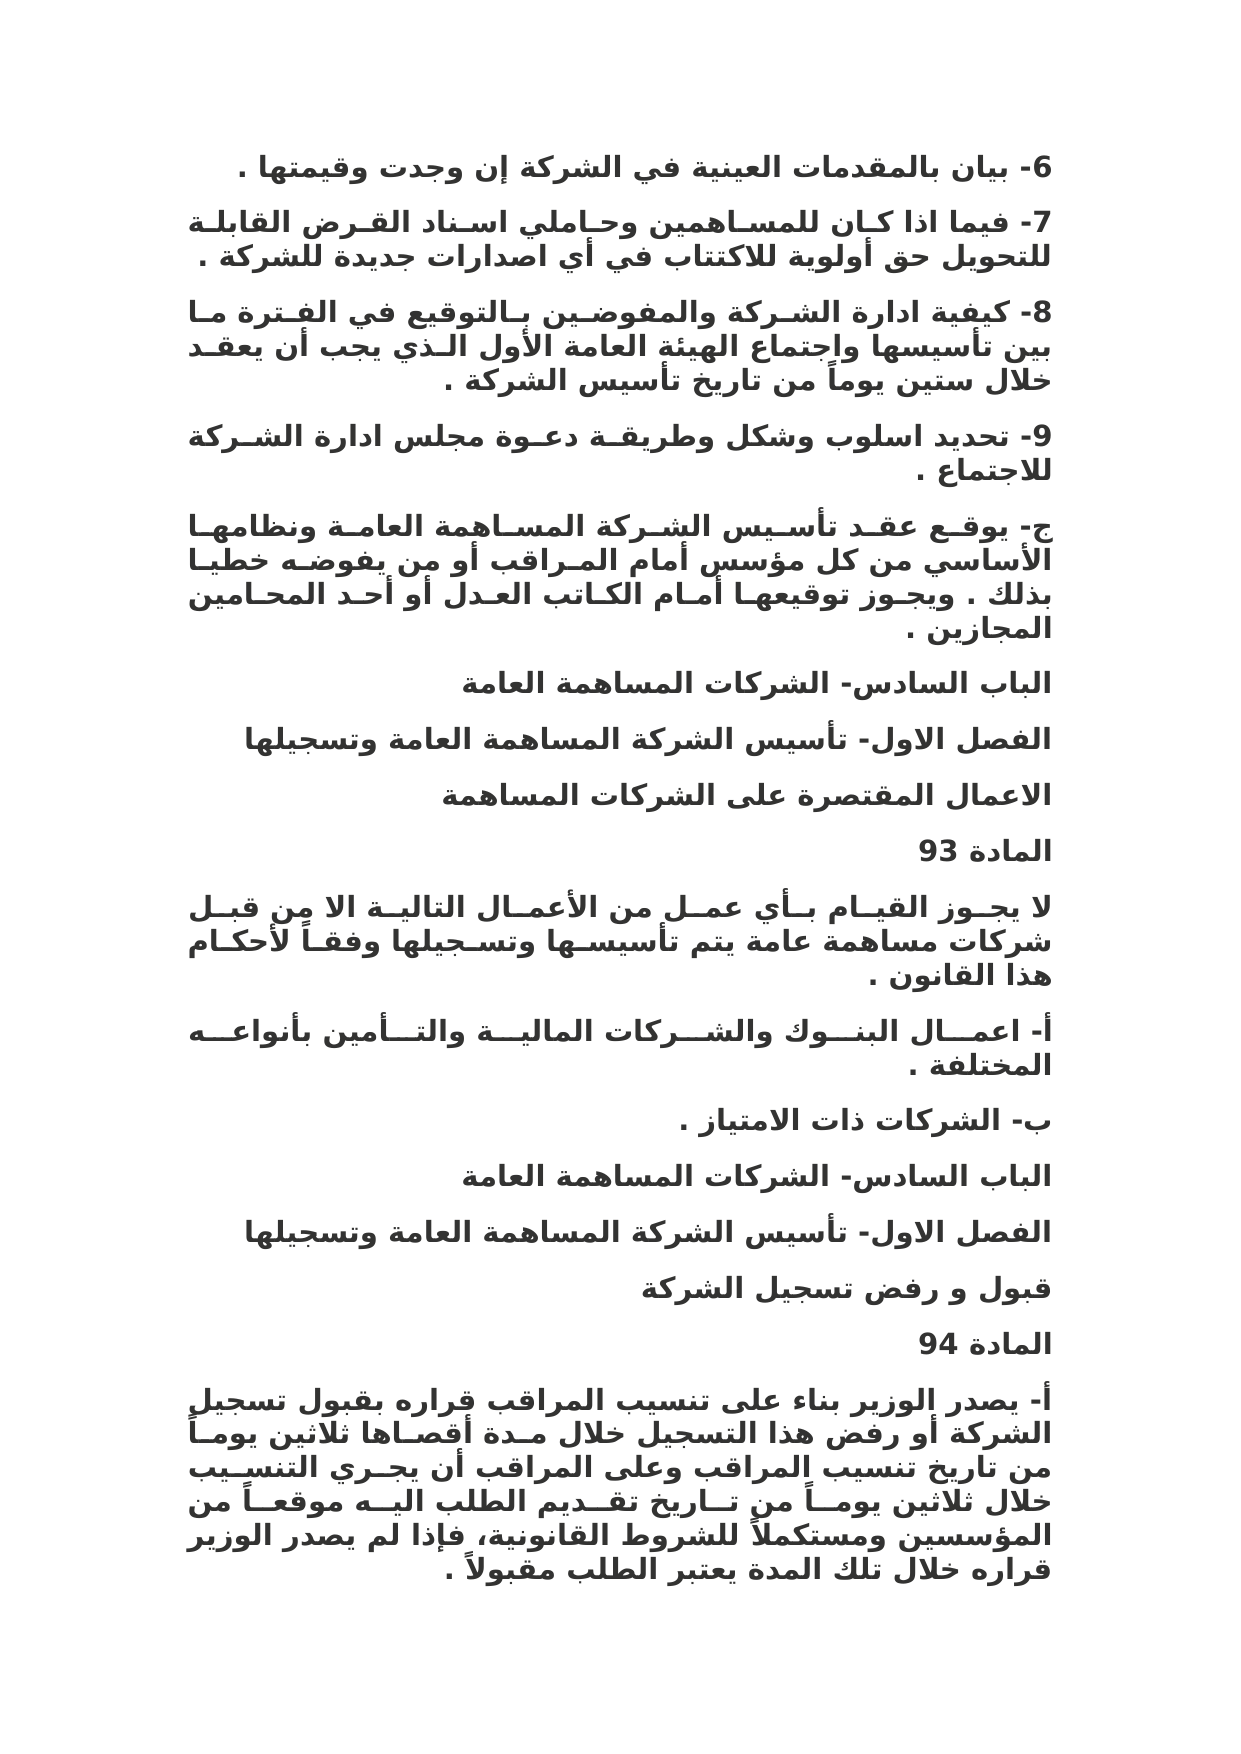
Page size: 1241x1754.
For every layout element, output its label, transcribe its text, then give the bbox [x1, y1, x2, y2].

text المادة 94 [187, 1327, 1053, 1361]
text لا يجوز القيام بأي عمل من الأعمال التالية الا من قبل شركات مساهمة عامة يتم تأسيسها وتسجيلها وفقاً لأحكام هذا القانون . [187, 890, 1053, 992]
text الفصل الاول- تأسيس الشركة المساهمة العامة وتسجيلها [187, 1215, 1053, 1249]
text ج- يوقع عقد تأسيس الشركة المساهمة العامة ونظامها الأساسي من كل مؤسس أمام المراقب أو من يفوضه خطيا بذلك . ويجوز توقيعها أمام الكاتب العدل أو أحد المحامين المجازين . [187, 509, 1053, 645]
text ب- الشركات ذات الامتياز . [187, 1104, 1053, 1138]
text الباب السادس- الشركات المساهمة العامة [187, 1159, 1053, 1193]
text أ- اعمال البنوك والشركات المالية والتأمين بأنواعه المختلفة . [187, 1014, 1053, 1082]
text الاعمال المقتصرة على الشركات المساهمة [187, 778, 1053, 812]
text قبول و رفض تسجيل الشركة [187, 1271, 1053, 1305]
text 7- فيما اذا كان للمساهمين وحاملي اسناد القرض القابلة للتحويل حق أولوية للاكتتاب في أي اصدارات جديدة للشركة . [187, 206, 1053, 274]
text 9- تحديد اسلوب وشكل وطريقة دعوة مجلس ادارة الشركة للاجتماع . [187, 419, 1053, 487]
text 6- بيان بالمقدمات العينية في الشركة إن وجدت وقيمتها . [187, 150, 1053, 184]
text أ- يصدر الوزير بناء على تنسيب المراقب قراره بقبول تسجيل الشركة أو رفض هذا التسجيل خلال مدة أقصاها ثلاثين يوماً من تاريخ تنسيب المراقب وعلى المراقب أن يجري التنسيب خلال ثلاثين يوماً من تاريخ تقديم الطلب اليه موقعاً من المؤسسين ومستكملاً للشروط القانونية، فإذا لم يصدر الوزير قراره خلال تلك المدة يعتبر الطلب مقبولاً . [187, 1383, 1053, 1587]
text المادة 93 [187, 834, 1053, 868]
text الباب السادس- الشركات المساهمة العامة [187, 667, 1053, 701]
text 8- كيفية ادارة الشركة والمفوضين بالتوقيع في الفترة ما بين تأسيسها واجتماع الهيئة العامة الأول الذي يجب أن يعقد خلال ستين يوماً من تاريخ تأسيس الشركة . [187, 296, 1053, 397]
text الفصل الاول- تأسيس الشركة المساهمة العامة وتسجيلها [187, 723, 1053, 757]
